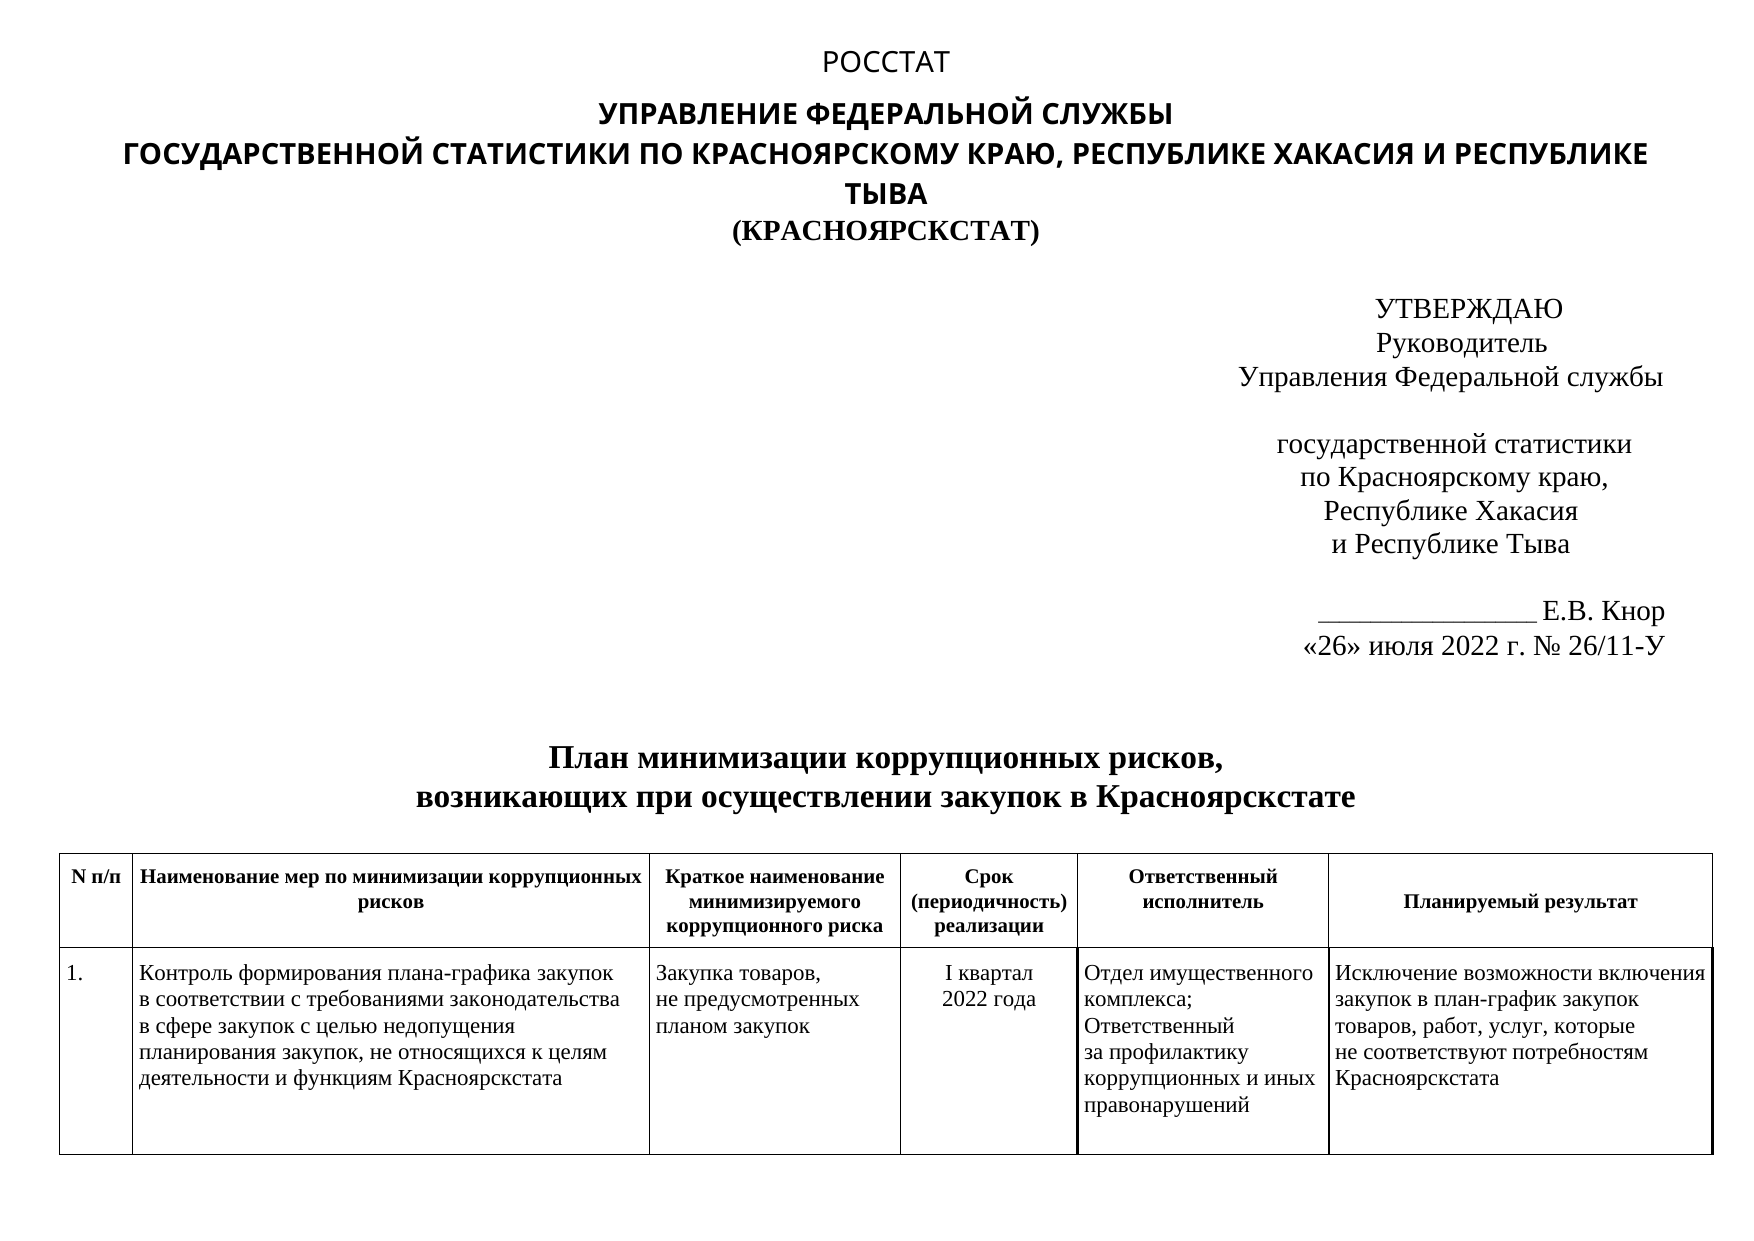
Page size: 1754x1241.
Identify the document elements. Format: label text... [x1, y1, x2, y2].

table_cell 1. [60, 948, 132, 1154]
table_cell Контроль формирования плана-графика закупок в соответствии с требованиями законодательства в сфере закупок с целью недопущения планирования закупок, не относящихся к целям деятельности и функциям Красноярскстата [133, 948, 649, 1154]
table_cell I квартал 2022 года [901, 948, 1076, 1154]
table_header Планируемый результат [1329, 854, 1712, 947]
text План минимизации коррупционных рисков, [106, 738, 1665, 776]
table_header Срок (периодичность) реализации [901, 854, 1077, 947]
table_cell Отдел имущественного комплекса; Ответственный за профилактику коррупционных и иных правонарушений [1079, 948, 1328, 1154]
table_header N п/п [60, 854, 132, 947]
table_header Ответственный исполнитель [1078, 854, 1328, 947]
text _____________________ Е.В. Кнор [653, 594, 1665, 628]
table_header Краткое наименование минимизируемого коррупционного риска [650, 854, 900, 947]
text «26» июля 2022 г. № 26/11-У [106, 628, 1665, 661]
text УТВЕРЖДАЮ Руководитель Управления Федеральной службы государственной статистики по Красноярскому краю, Республике Хакасия и Республике Тыва [653, 292, 1665, 561]
table_header Наименование мер по минимизации коррупционных рисков [133, 854, 649, 947]
text (КРАСНОЯРСКСТАТ) [106, 213, 1665, 246]
text РОССТАТ [106, 41, 1665, 81]
text УПРАВЛЕНИЕ ФЕДЕРАЛЬНОЙ СЛУЖБЫ ГОСУДАРСТВЕННОЙ СТАТИСТИКИ ПО КРАСНОЯРСКОМУ КРАЮ, РЕСПУБЛИКЕ ХАКАСИЯ И РЕСПУБЛИКЕ ТЫВА [106, 93, 1665, 213]
table_cell Исключение возможности включения закупок в план-график закупок товаров, работ, услуг, которые не соответствуют потребностям Красноярскстата [1330, 948, 1711, 1154]
text возникающих при осуществлении закупок в Красноярскстате [106, 776, 1665, 814]
table_cell Закупка товаров, не предусмотренных планом закупок [650, 948, 900, 1154]
